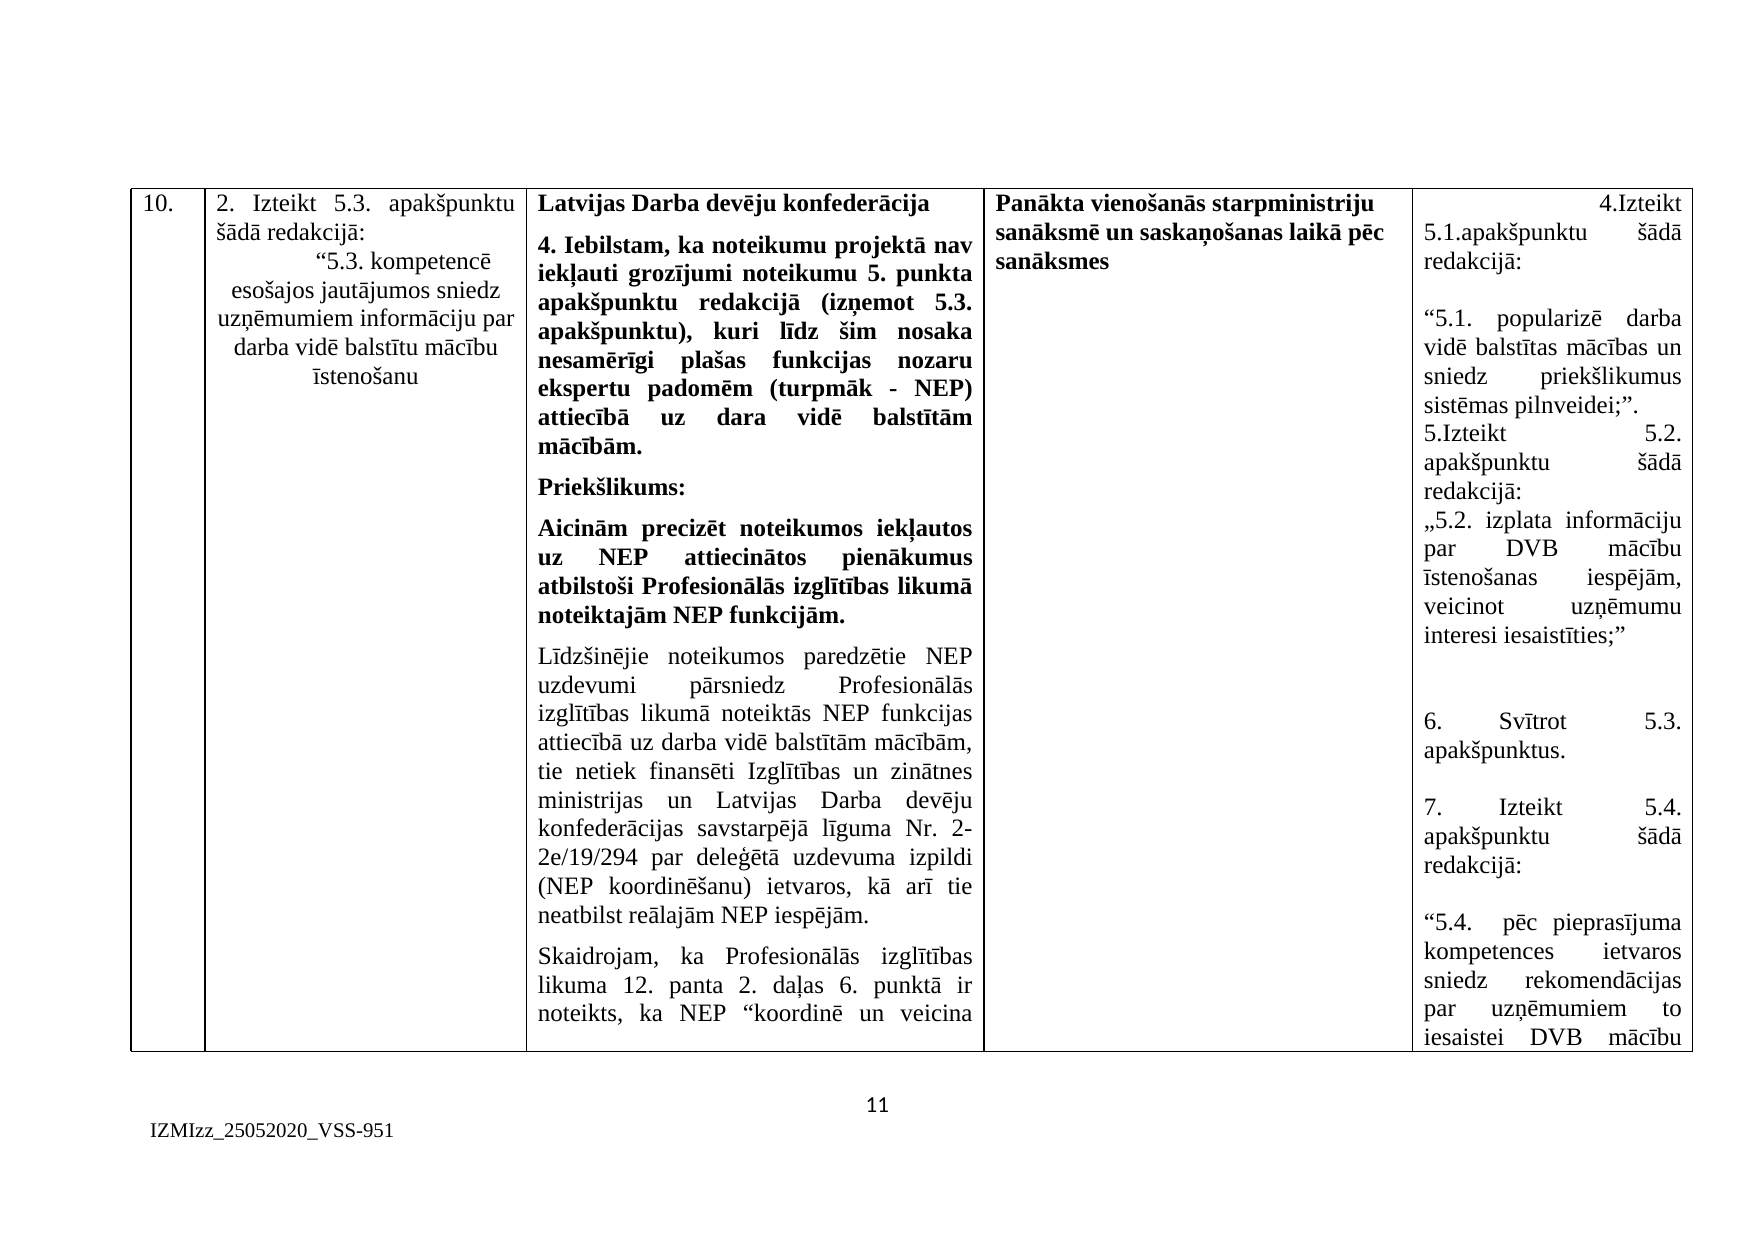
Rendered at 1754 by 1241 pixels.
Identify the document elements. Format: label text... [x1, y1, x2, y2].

table_cell 10. [132, 189, 204, 1051]
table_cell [1413, 189, 1692, 1051]
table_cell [985, 189, 1412, 1051]
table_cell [206, 189, 526, 1051]
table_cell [527, 189, 983, 1051]
